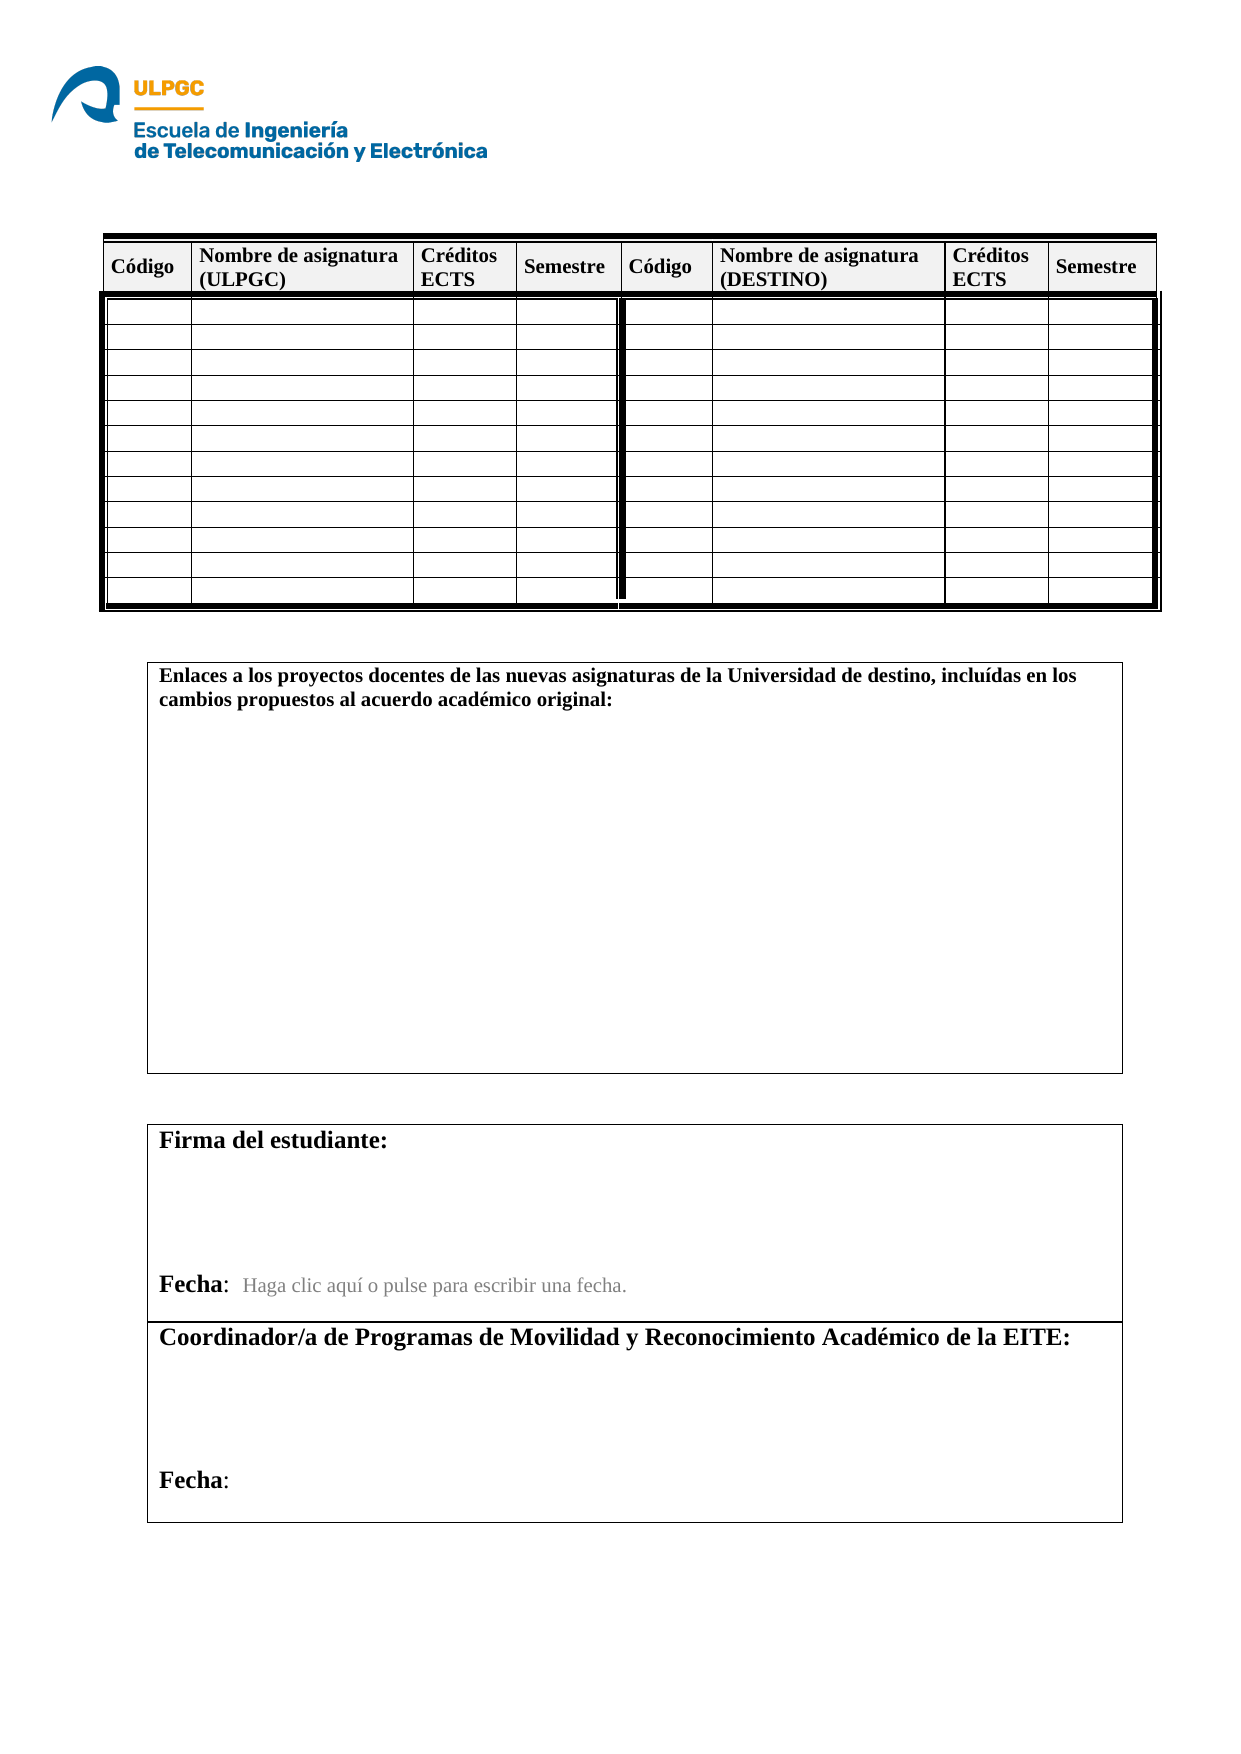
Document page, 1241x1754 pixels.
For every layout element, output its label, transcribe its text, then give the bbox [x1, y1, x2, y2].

table_cell [517, 553, 616, 577]
table_cell [1049, 528, 1152, 552]
table_cell [108, 401, 191, 425]
table_header Semestre [517, 243, 621, 291]
table_cell [517, 426, 616, 451]
table_cell [517, 452, 616, 476]
table_cell [192, 452, 413, 476]
table_cell [713, 578, 944, 602]
table_cell [192, 376, 413, 400]
table_cell [1049, 452, 1152, 476]
table_cell [414, 350, 516, 375]
table_cell [946, 528, 1048, 552]
table_cell [414, 401, 516, 425]
table_cell [192, 578, 413, 602]
table_cell [946, 325, 1048, 349]
table_cell [192, 401, 413, 425]
table_cell [713, 300, 944, 324]
table_cell [108, 350, 191, 375]
table_cell [946, 502, 1048, 527]
table_cell [946, 376, 1048, 400]
table_cell [414, 426, 516, 451]
table_cell [517, 376, 616, 400]
table_cell Coordinador/a de Programas de Movilidad y Reconocimiento Académico de la EITE: Fecha: [148, 1323, 1122, 1522]
table_cell [414, 502, 516, 527]
table_cell [414, 528, 516, 552]
table_cell [946, 401, 1048, 425]
table_cell [108, 376, 191, 400]
table_cell [1049, 300, 1152, 324]
table_cell [517, 578, 621, 602]
table_cell [108, 325, 191, 349]
table_cell [626, 300, 712, 324]
table_cell [192, 528, 413, 552]
table_cell [108, 300, 191, 324]
table_cell [626, 325, 712, 349]
table_cell [713, 502, 944, 527]
table_cell [414, 553, 516, 577]
table_header Firma del estudiante: Fecha: [148, 1125, 1122, 1321]
table_header Nombre de asignatura (DESTINO) [713, 243, 944, 291]
table_cell [626, 477, 712, 501]
table_cell [713, 401, 944, 425]
table_cell [517, 300, 616, 324]
table_cell [414, 477, 516, 501]
table_cell [517, 401, 616, 425]
table_cell [108, 477, 191, 501]
table_cell [626, 502, 712, 527]
table_cell [192, 426, 413, 451]
table_cell [1049, 502, 1152, 527]
table_header Nombre de asignatura (ULPGC) [192, 243, 413, 291]
table_cell [1049, 426, 1152, 451]
table_cell [626, 426, 712, 451]
table_cell [713, 528, 944, 552]
table_cell [517, 502, 616, 527]
table_cell [713, 553, 944, 577]
table_cell [946, 300, 1048, 324]
table_cell [517, 477, 616, 501]
table_header Créditos ECTS [946, 243, 1048, 291]
table_header Código [622, 243, 712, 291]
table_cell [192, 350, 413, 375]
table_cell [192, 553, 413, 577]
table_cell [713, 477, 944, 501]
table_cell [192, 502, 413, 527]
table_cell [108, 452, 191, 476]
table_cell [621, 578, 712, 602]
table_cell [626, 452, 712, 476]
table_cell [946, 350, 1048, 375]
table_cell [1049, 350, 1152, 375]
table_cell [414, 376, 516, 400]
table_cell [1049, 325, 1152, 349]
table_cell [192, 477, 413, 501]
table_cell [946, 426, 1048, 451]
table_cell [626, 553, 712, 577]
table_cell [713, 325, 944, 349]
table_cell [626, 350, 712, 375]
table_header Semestre [1049, 243, 1156, 291]
table_cell [108, 426, 191, 451]
table_cell [713, 452, 944, 476]
table_cell [108, 502, 191, 527]
table_cell [1049, 376, 1152, 400]
table_cell [626, 528, 712, 552]
table_cell [414, 325, 516, 349]
picture [51, 66, 502, 179]
table_cell [626, 401, 712, 425]
table_cell [414, 300, 516, 324]
table_header Enlaces a los proyectos docentes de las nuevas asignaturas de la Universidad de destino, incluídas en los cambios propuestos al acuerdo académico original: [148, 663, 1122, 1072]
table_cell [1049, 553, 1152, 577]
table_cell [517, 350, 616, 375]
table_cell [626, 376, 712, 400]
table_cell [108, 578, 191, 602]
table_header Créditos ECTS [414, 243, 516, 291]
table_cell [108, 553, 191, 577]
table_cell [946, 452, 1048, 476]
table_cell [946, 477, 1048, 501]
table_cell [517, 325, 616, 349]
table_cell [946, 578, 1048, 602]
table_cell [108, 528, 191, 552]
table_cell [192, 300, 413, 324]
table_cell [1049, 477, 1152, 501]
table_cell [713, 350, 944, 375]
table_header Código [104, 243, 191, 291]
table_cell [713, 376, 944, 400]
table_cell [713, 426, 944, 451]
table_cell [414, 578, 516, 602]
table_cell [517, 528, 616, 552]
table_cell [1049, 578, 1152, 602]
table_cell [192, 325, 413, 349]
table_cell [946, 553, 1048, 577]
table_cell [414, 452, 516, 476]
table_cell [1049, 401, 1152, 425]
